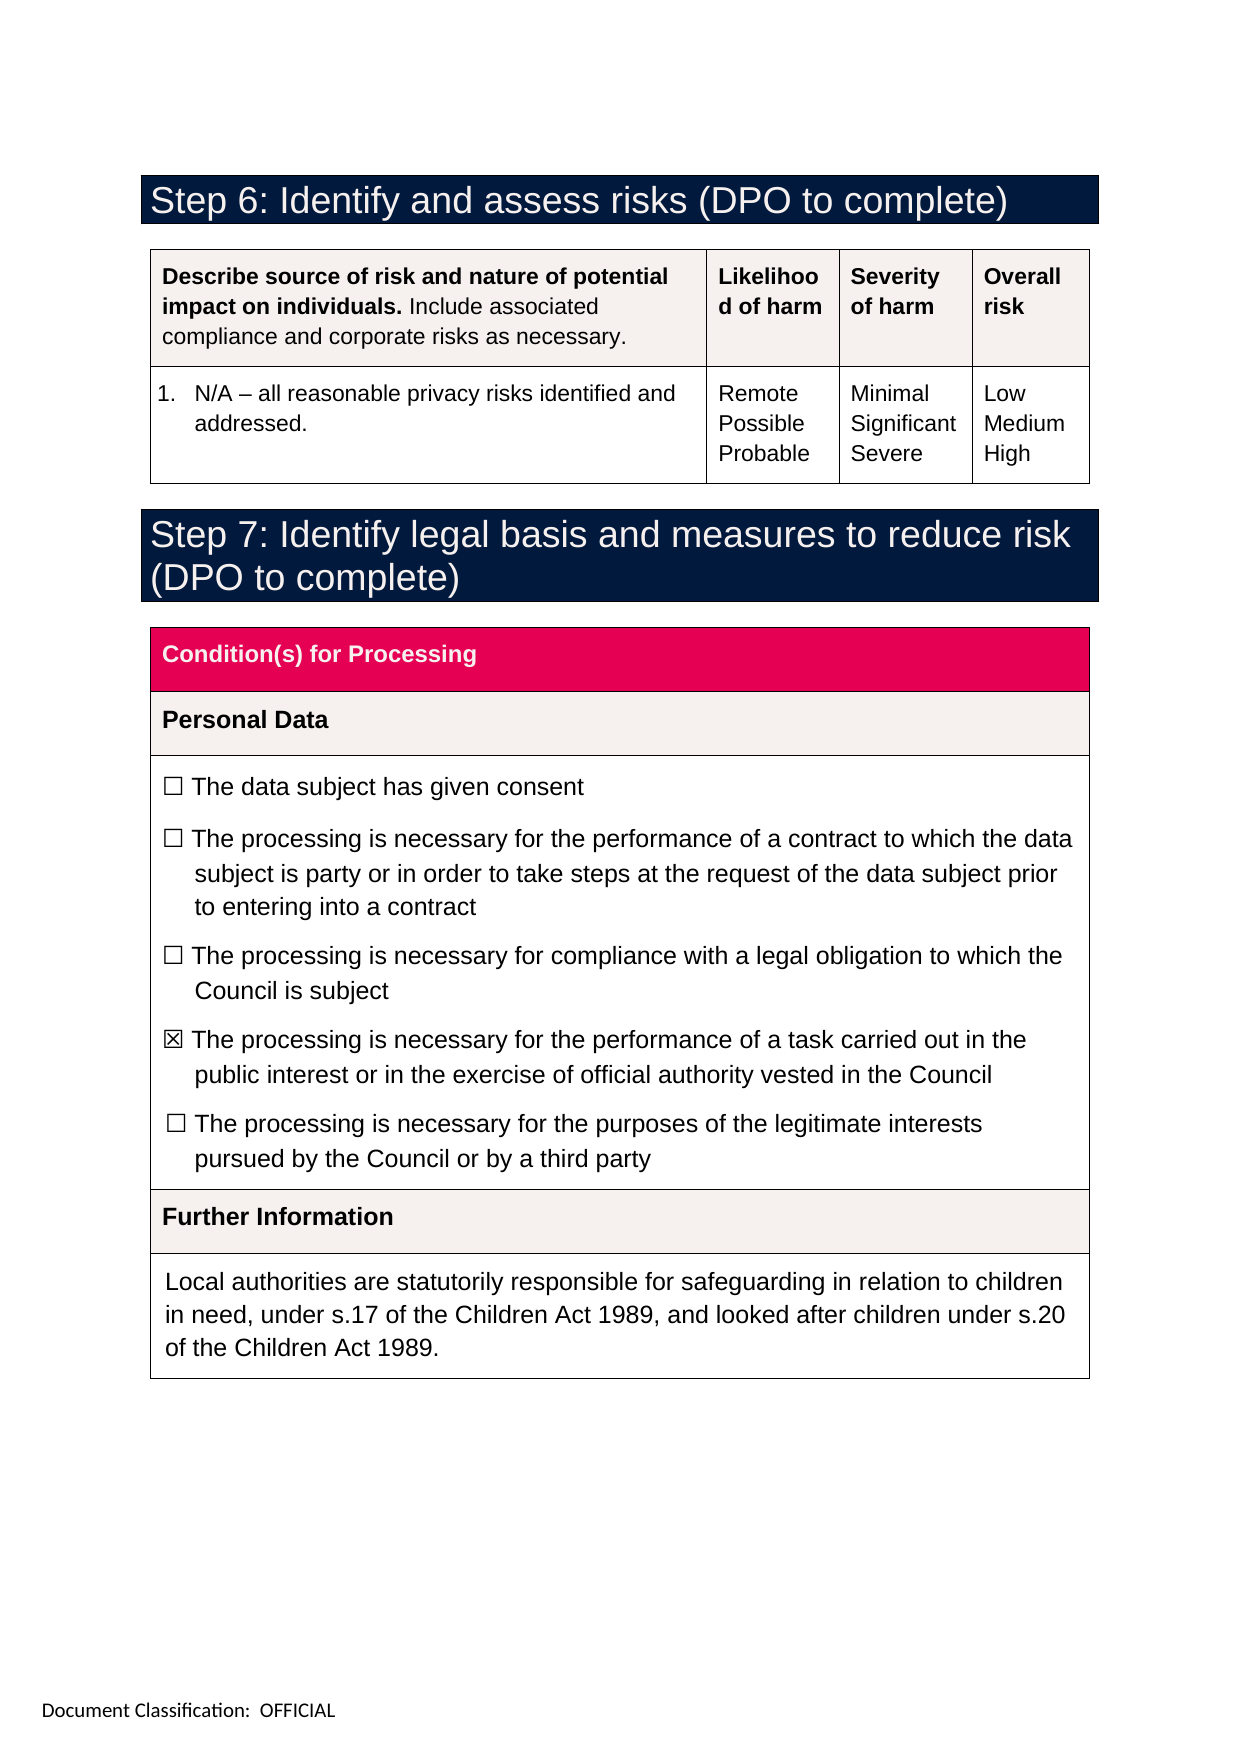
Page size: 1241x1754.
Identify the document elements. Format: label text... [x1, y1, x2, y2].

table_header Overall risk [973, 250, 1089, 366]
table_cell N/A – all reasonable privacy risks identified and addressed. [151, 367, 706, 483]
subtitle Step 7: Identify legal basis and measures to reduce risk (DPO to complete) [142, 510, 1098, 601]
table_cell ☐ The data subject has given consent ☐ The processing is necessary for the performance of a contract to which the data subject is party or in order to take steps at the request of the data subject prior to entering into a contract ☐ The processing is necessary for compliance with a legal obligation to which the Council is subject The processing is necessary for the performance of a task carried out in the public interest or in the exercise of official authority vested in the Council ☐ The processing is necessary for the purposes of the legitimate interests pursued by the Council or by a third party [151, 756, 1089, 1189]
table_cell Personal Data [151, 692, 1089, 755]
table_cell Remote Possible Probable [707, 367, 839, 483]
table_header Likelihood of harm [707, 250, 839, 366]
table_cell Low Medium High [973, 367, 1089, 483]
table_header Describe source of risk and nature of potential impact on individuals. Include associated compliance and corporate risks as necessary. [151, 250, 706, 366]
subtitle Step 6: Identify and assess risks (DPO to complete) [142, 176, 1098, 223]
table_cell Local authorities are statutorily responsible for safeguarding in relation to children in need, under s.17 of the Children Act 1989, and looked after children under s.20 of the Children Act 1989. [151, 1254, 1089, 1378]
table_header Condition(s) for Processing [151, 628, 1089, 691]
table_cell Further Information [151, 1190, 1089, 1253]
table_header Severity of harm [840, 250, 972, 366]
table_cell Minimal Significant Severe [840, 367, 972, 483]
